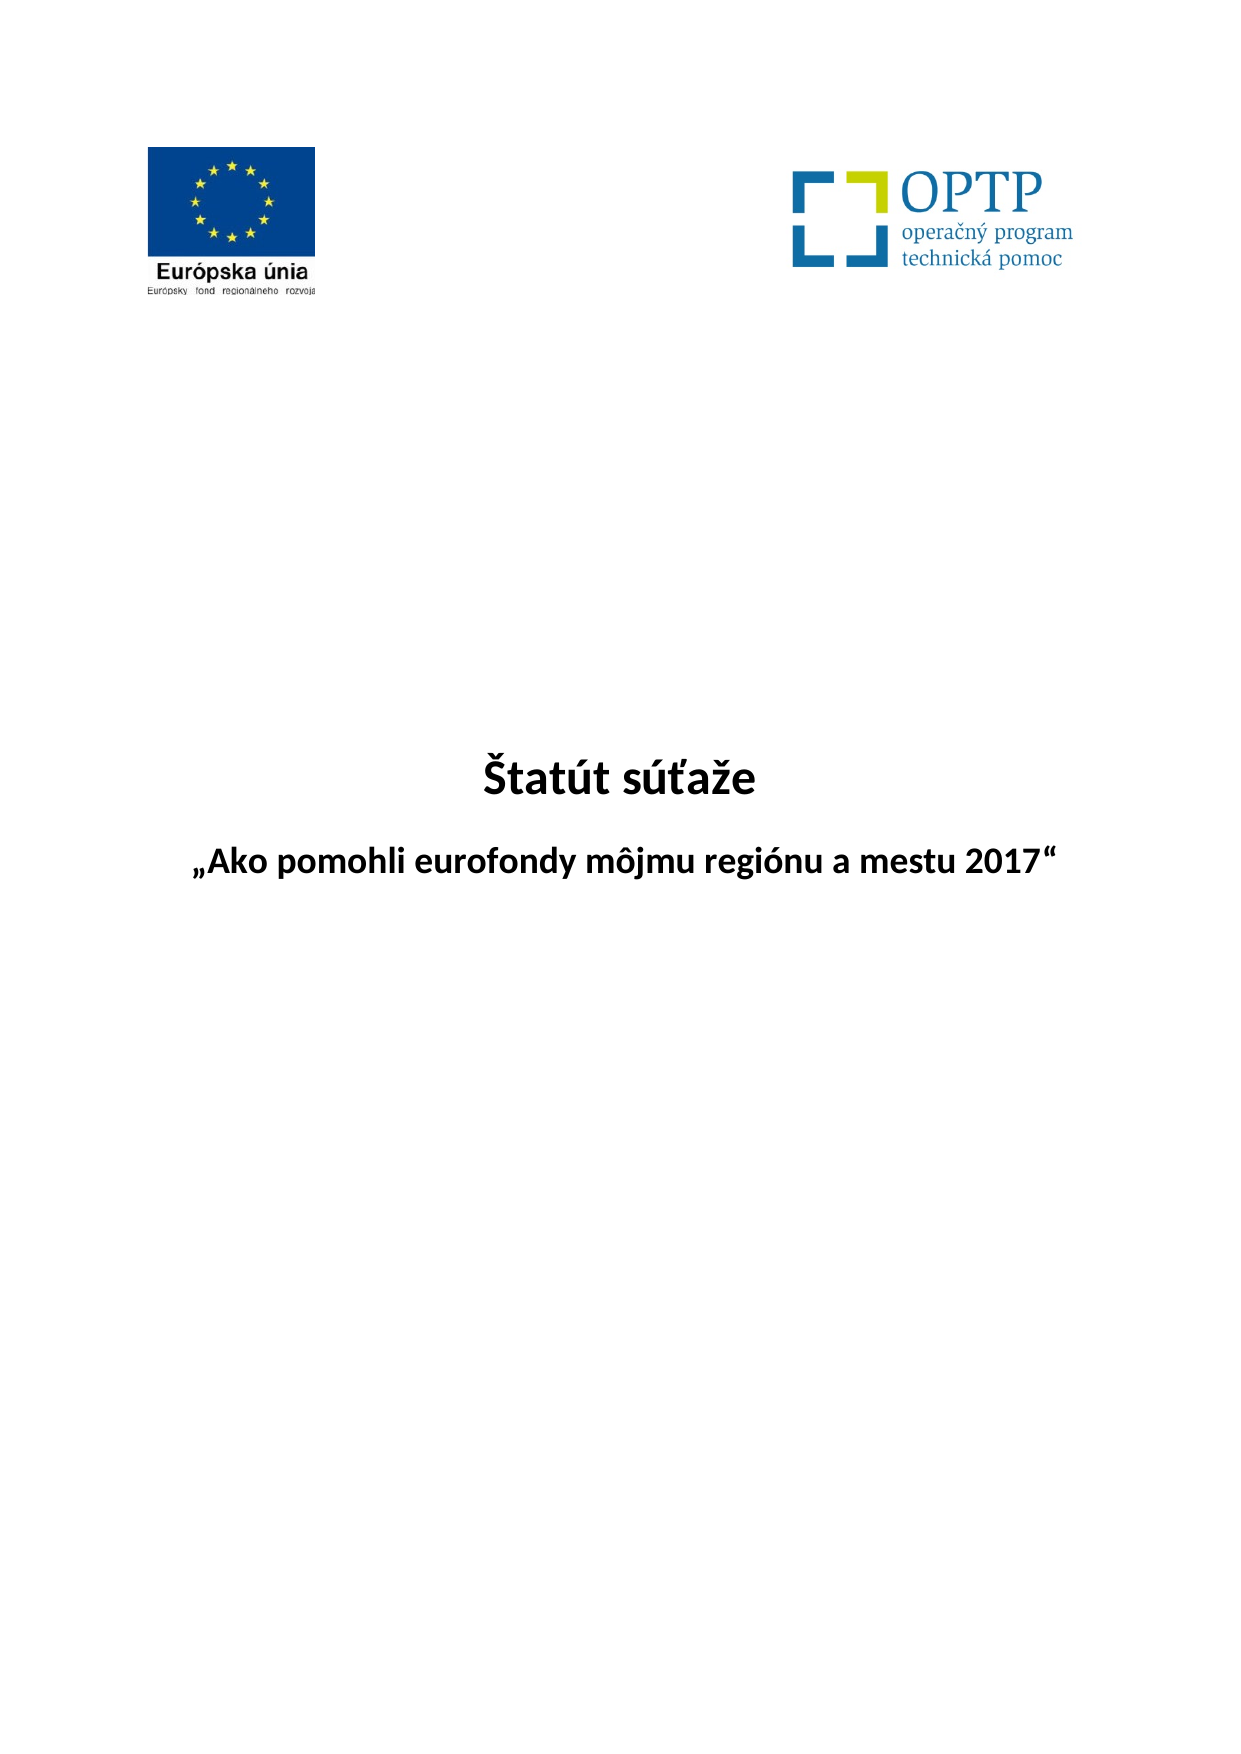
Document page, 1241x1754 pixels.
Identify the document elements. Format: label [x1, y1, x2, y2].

picture [775, 147, 1090, 295]
picture [147, 147, 315, 295]
